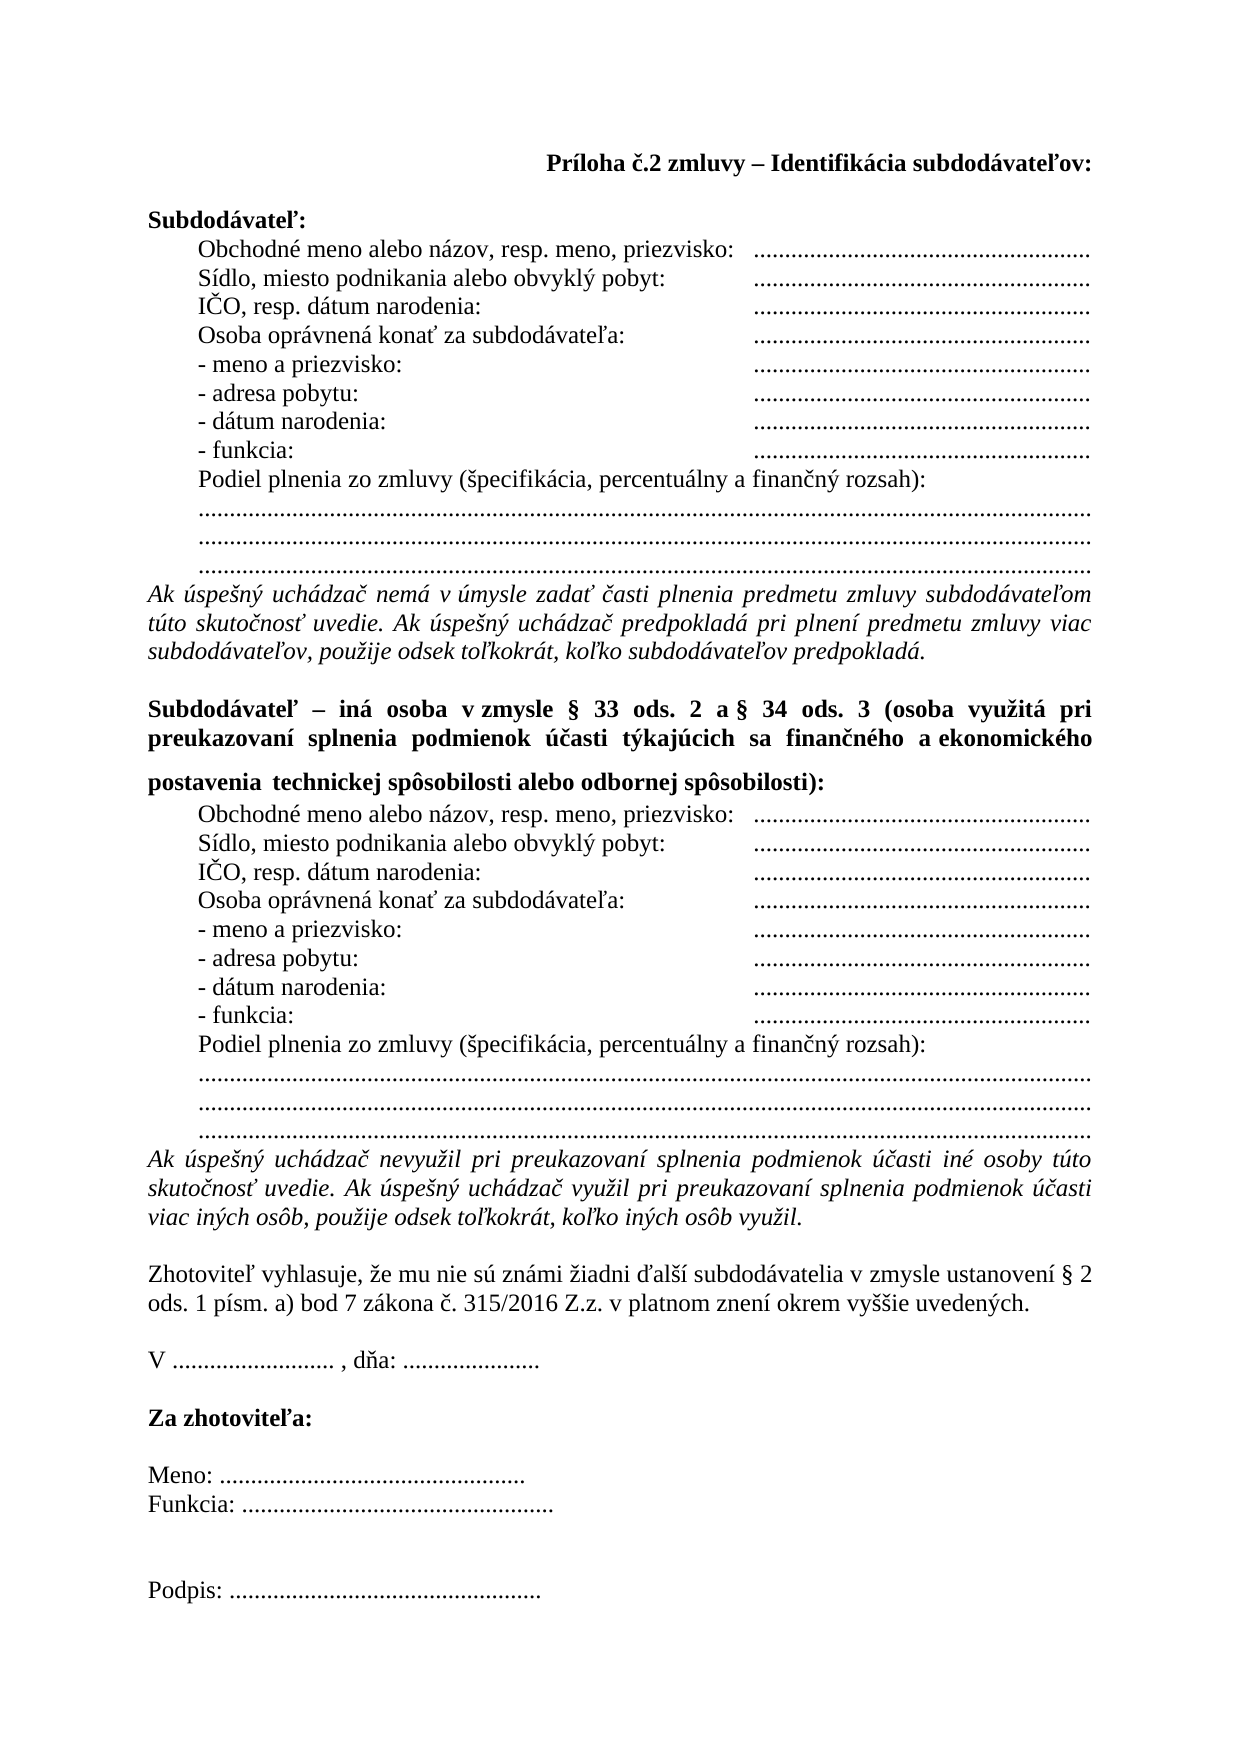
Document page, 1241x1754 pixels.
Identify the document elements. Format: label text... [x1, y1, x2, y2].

list - funkcia: ...................................................... [198, 435, 1092, 464]
list Podiel plnenia zo zmluvy (špecifikácia, percentuálny a finančný rozsah): [198, 1029, 1092, 1058]
list - dátum narodenia: ...................................................... [198, 406, 1092, 435]
list - adresa pobytu: ...................................................... [198, 943, 1092, 972]
list - dátum narodenia: ...................................................... [198, 972, 1092, 1001]
list - adresa pobytu: ...................................................... [198, 378, 1092, 406]
text Zhotoviteľ vyhlasuje, že mu nie sú známi žiadni ďalší subdodávatelia v zmysle ustanovení § 2 ods. 1 písm. a) bod 7 zákona č. 315/2016 Z.z. v platnom znení okrem vyššie uvedených. [148, 1259, 1092, 1317]
list IČO, resp. dátum narodenia: ...................................................... [198, 857, 1092, 886]
list Ak úspešný uchádzač nevyužil pri preukazovaní splnenia podmienok účasti iné osoby túto skutočnosť uvedie. Ak úspešný uchádzač využil pri preukazovaní splnenia podmienok účasti viac iných osôb, použije odsek toľkokrát, koľko iných osôb využil. [148, 1144, 1092, 1231]
list IČO, resp. dátum narodenia: ...................................................... [198, 291, 1092, 320]
list ............................................................................................................................................................................................................................................................................................................................................................................................................................................. [198, 493, 1092, 579]
list - meno a priezvisko: ...................................................... [198, 349, 1092, 378]
list Sídlo, miesto podnikania alebo obvyklý pobyt: ...................................................... [198, 263, 1092, 291]
text Meno: ................................................. [148, 1461, 1092, 1489]
list Sídlo, miesto podnikania alebo obvyklý pobyt: ...................................................... [198, 828, 1092, 857]
list Subdodávateľ: [148, 205, 1092, 234]
list - funkcia: ...................................................... [198, 1001, 1092, 1029]
list Subdodávateľ – iná osoba v zmysle § 33 ods. 2 a § 34 ods. 3 (osoba využitá pri preukazovaní splnenia podmienok účasti týkajúcich sa finančného a ekonomického postavenia technickej spôsobilosti alebo odbornej spôsobilosti): [148, 694, 1092, 799]
text V .......................... , dňa: ...................... [148, 1346, 1092, 1374]
list Ak úspešný uchádzač nemá v úmysle zadať časti plnenia predmetu zmluvy subdodávateľom túto skutočnosť uvedie. Ak úspešný uchádzač predpokladá pri plnení predmetu zmluvy viac subdodávateľov, použije odsek toľkokrát, koľko subdodávateľov predpokladá. [148, 579, 1092, 665]
list Obchodné meno alebo názov, resp. meno, priezvisko: ...................................................... [198, 234, 1092, 263]
list ............................................................................................................................................................................................................................................................................................................................................................................................................................................. [198, 1058, 1092, 1144]
list - meno a priezvisko: ...................................................... [198, 914, 1092, 943]
text Za zhotoviteľa: [148, 1403, 1092, 1432]
list Podiel plnenia zo zmluvy (špecifikácia, percentuálny a finančný rozsah): [198, 464, 1092, 493]
list Osoba oprávnená konať za subdodávateľa: ...................................................... [198, 320, 1092, 349]
text Podpis: .................................................. [148, 1576, 1092, 1604]
list Obchodné meno alebo názov, resp. meno, priezvisko: ...................................................... [198, 799, 1092, 828]
list Osoba oprávnená konať za subdodávateľa: ...................................................... [198, 886, 1092, 914]
text Funkcia: .................................................. [148, 1489, 1092, 1518]
text Príloha č.2 zmluvy – Identifikácia subdodávateľov: [148, 148, 1092, 176]
